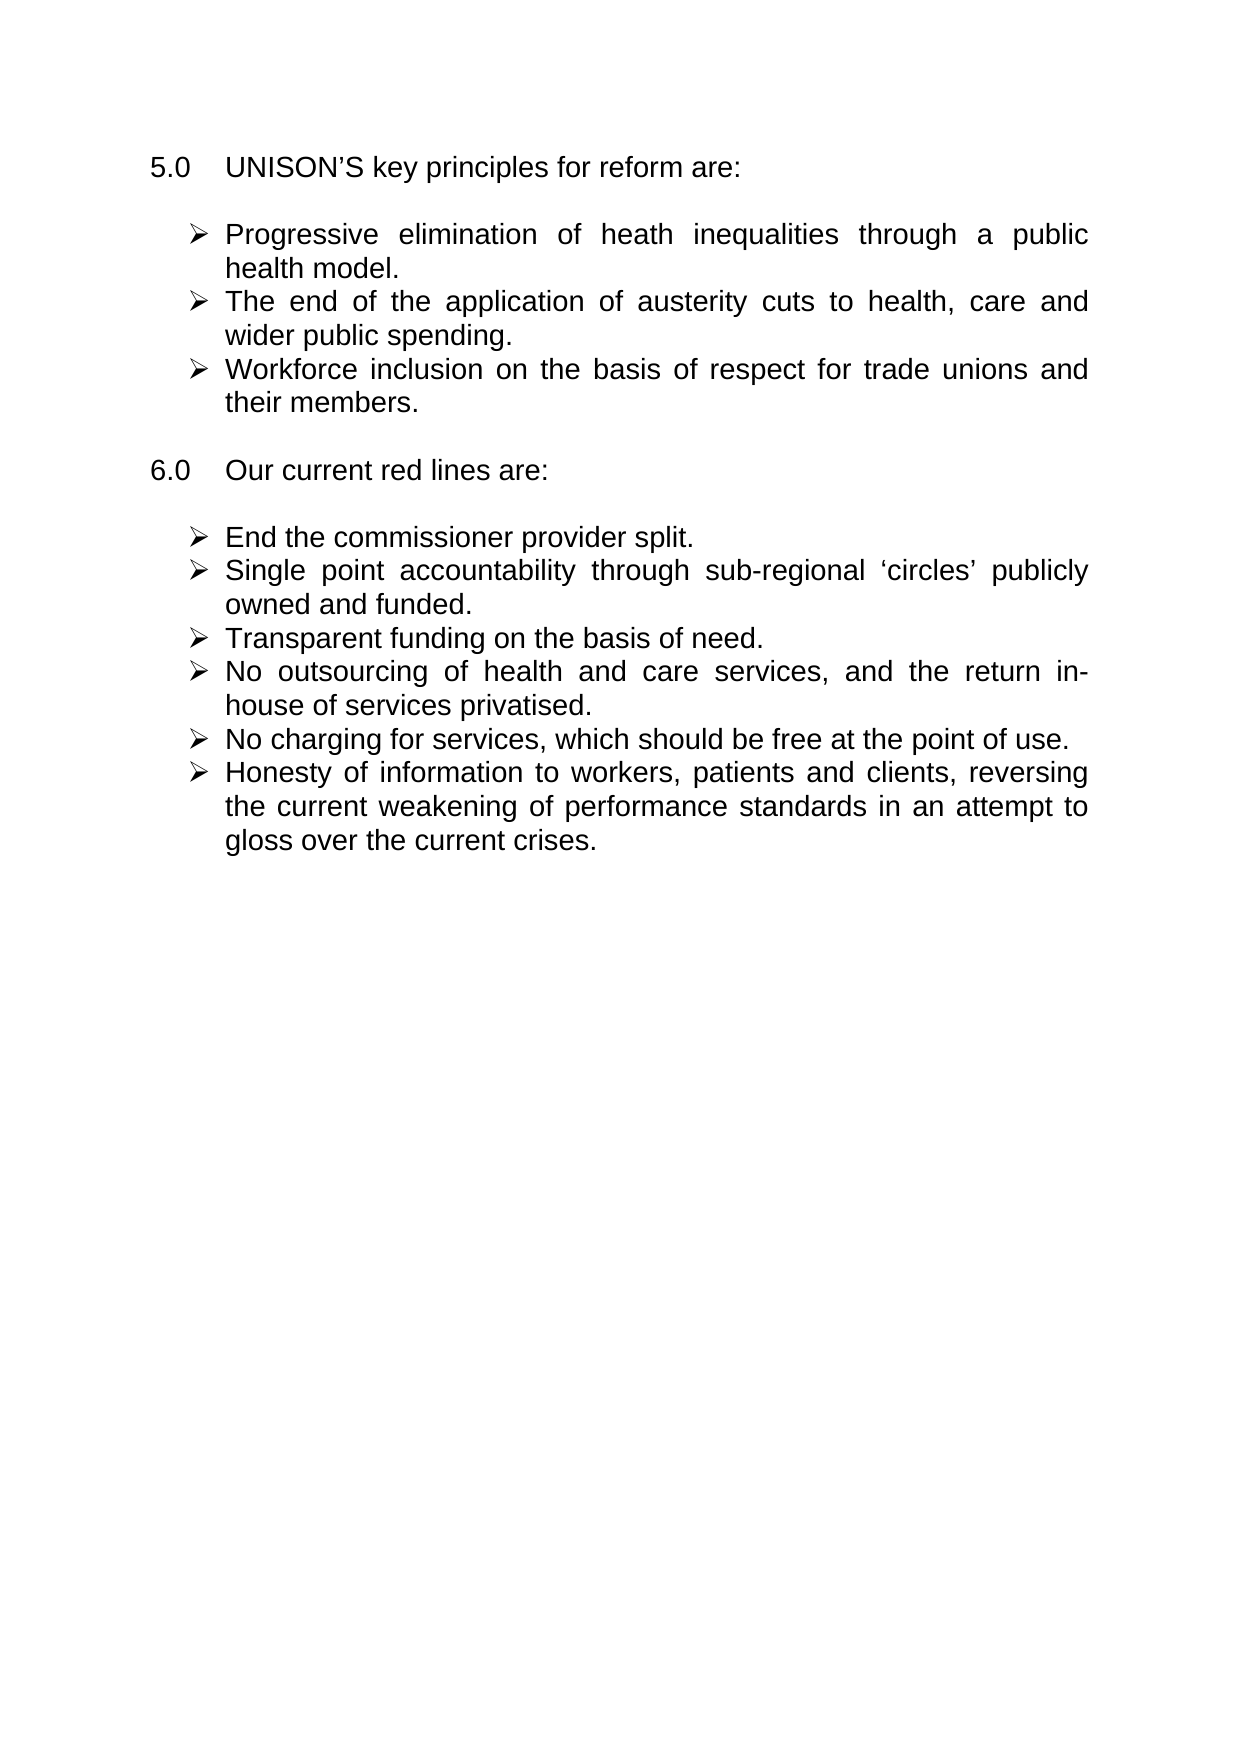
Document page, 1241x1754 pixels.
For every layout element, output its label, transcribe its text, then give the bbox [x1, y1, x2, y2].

list No outsourcing of health and care services, and the return in-house of services privatised. [187, 654, 1090, 722]
text 5.0 UNISON’S key principles for reform are: [150, 150, 1090, 183]
list Progressive elimination of heath inequalities through a public health model. [187, 217, 1090, 284]
list The end of the application of austerity cuts to health, care and wider public spending. [187, 284, 1090, 352]
list No charging for services, which should be free at the point of use. [187, 722, 1090, 755]
list Single point accountability through sub-regional ‘circles’ publicly owned and funded. [187, 553, 1090, 621]
list End the commissioner provider split. [187, 519, 1090, 553]
list Honesty of information to workers, patients and clients, reversing the current weakening of performance standards in an attempt to gloss over the current crises. [187, 755, 1090, 856]
list Workforce inclusion on the basis of respect for trade unions and their members. [187, 352, 1090, 419]
text 6.0 Our current red lines are: [150, 452, 1090, 486]
list Transparent funding on the basis of need. [187, 621, 1090, 654]
